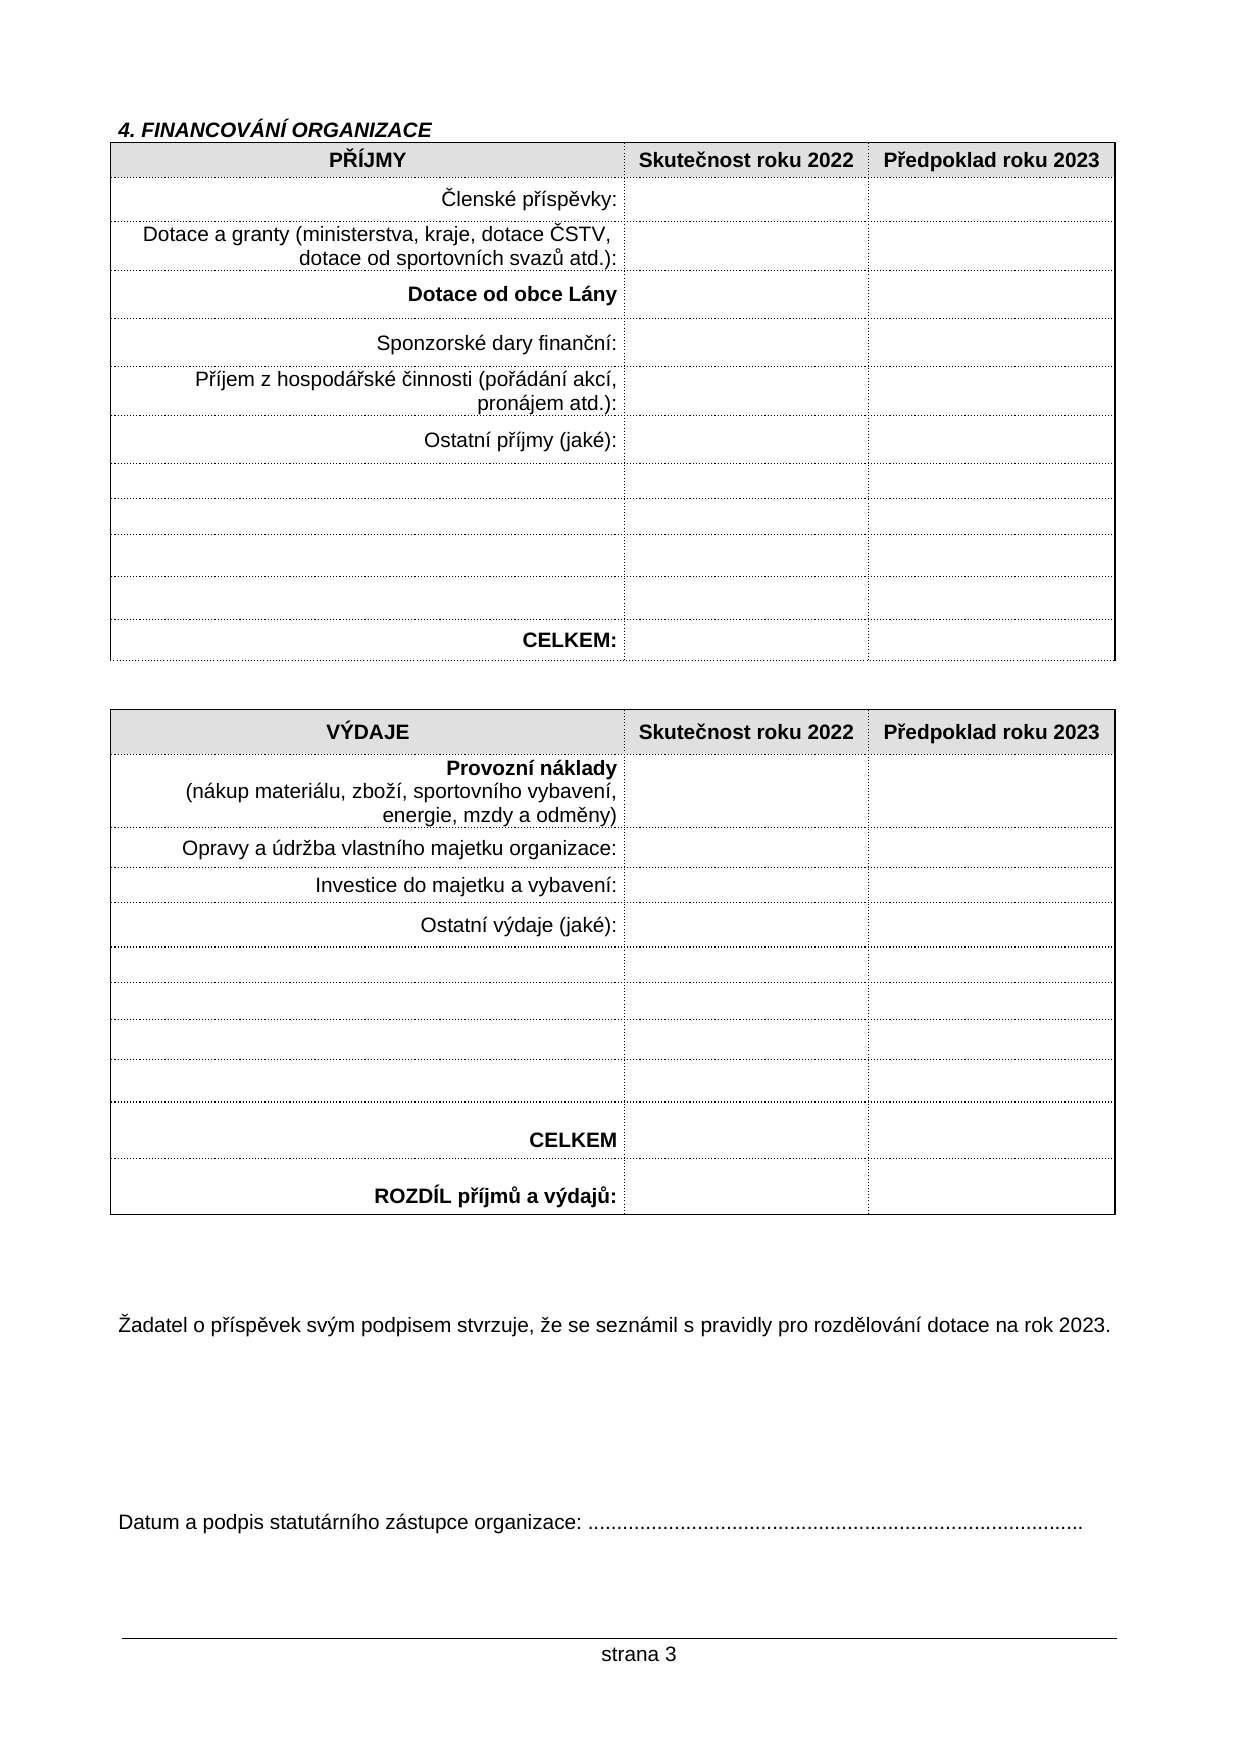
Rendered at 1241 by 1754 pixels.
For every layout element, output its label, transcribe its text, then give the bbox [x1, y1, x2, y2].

table_cell [624, 221, 868, 269]
table_cell [111, 982, 624, 1019]
table_cell Ostatní příjmy (jaké): [111, 415, 624, 463]
table_header Skutečnost roku 2022 [624, 710, 868, 754]
table_cell [624, 902, 868, 946]
table_cell [624, 619, 868, 660]
table_header Skutečnost roku 2022 [624, 143, 868, 177]
table_header VÝDAJE [111, 710, 624, 754]
table_header PŘÍJMY [111, 143, 624, 177]
table_cell [868, 576, 1114, 618]
table_cell [868, 366, 1114, 415]
table_cell Dotace od obce Lány [111, 270, 624, 318]
table_cell [624, 982, 868, 1019]
table_cell [624, 534, 868, 576]
table_header Předpoklad roku 2023 [868, 143, 1114, 177]
table_header Předpoklad roku 2023 [868, 710, 1114, 754]
table_cell [868, 1019, 1114, 1059]
table_cell [624, 1101, 868, 1158]
table_cell [624, 1019, 868, 1059]
table_cell Sponzorské dary finanční: [111, 318, 624, 366]
table_cell Dotace a granty (ministerstva, kraje, dotace ČSTV, dotace od sportovních svazů atd.): [111, 221, 624, 269]
table_cell [868, 754, 1114, 827]
table_cell [868, 221, 1114, 269]
table_cell [868, 946, 1114, 982]
table_cell [624, 754, 868, 827]
table_cell [868, 982, 1114, 1019]
table_cell [868, 270, 1114, 318]
table_cell [868, 415, 1114, 463]
table_cell [868, 619, 1114, 660]
table_cell [624, 270, 868, 318]
table_cell [868, 1101, 1114, 1158]
table_cell [624, 827, 868, 867]
table_cell [868, 902, 1114, 946]
table_cell [624, 177, 868, 221]
table_cell [111, 1019, 624, 1059]
table_cell [868, 318, 1114, 366]
table_cell [624, 415, 868, 463]
table_cell Příjem z hospodářské činnosti (pořádání akcí, pronájem atd.): [111, 366, 624, 415]
table_cell [624, 867, 868, 902]
table_cell Ostatní výdaje (jaké): [111, 902, 624, 946]
table_cell [624, 463, 868, 498]
table_cell [624, 498, 868, 533]
table_cell Opravy a údržba vlastního majetku organizace: [111, 827, 624, 867]
table_cell ROZDÍL příjmů a výdajů: [111, 1158, 624, 1214]
table_cell [868, 1158, 1114, 1214]
table_cell [111, 498, 624, 533]
table_cell CELKEM [111, 1101, 624, 1158]
table_cell [868, 177, 1114, 221]
table_cell [624, 1158, 868, 1214]
table_cell [868, 867, 1114, 902]
table_cell [868, 534, 1114, 576]
table_cell [111, 1059, 624, 1101]
table_cell CELKEM: [111, 619, 624, 660]
subtitle 4. financování Organizace [118, 118, 1122, 142]
table_cell [111, 534, 624, 576]
table_cell [624, 318, 868, 366]
table_cell Členské příspěvky: [111, 177, 624, 221]
table_cell [868, 463, 1114, 498]
table_cell [111, 946, 624, 982]
table_cell [868, 827, 1114, 867]
table_cell [111, 576, 624, 618]
text Datum a podpis statutárního zástupce organizace: ...................................................................................... [118, 1510, 1122, 1534]
table_cell [868, 1059, 1114, 1101]
table_cell [624, 1059, 868, 1101]
table_cell [868, 498, 1114, 533]
table_cell Investice do majetku a vybavení: [111, 867, 624, 902]
table_cell [624, 576, 868, 618]
table_cell [111, 463, 624, 498]
table_cell [624, 946, 868, 982]
table_cell [624, 366, 868, 415]
table_cell Provozní náklady (nákup materiálu, zboží, sportovního vybavení, energie, mzdy a odměny) [111, 754, 624, 827]
text Žadatel o příspěvek svým podpisem stvrzuje, že se seznámil s pravidly pro rozdělování dotace na rok 2023. [118, 1313, 1122, 1337]
